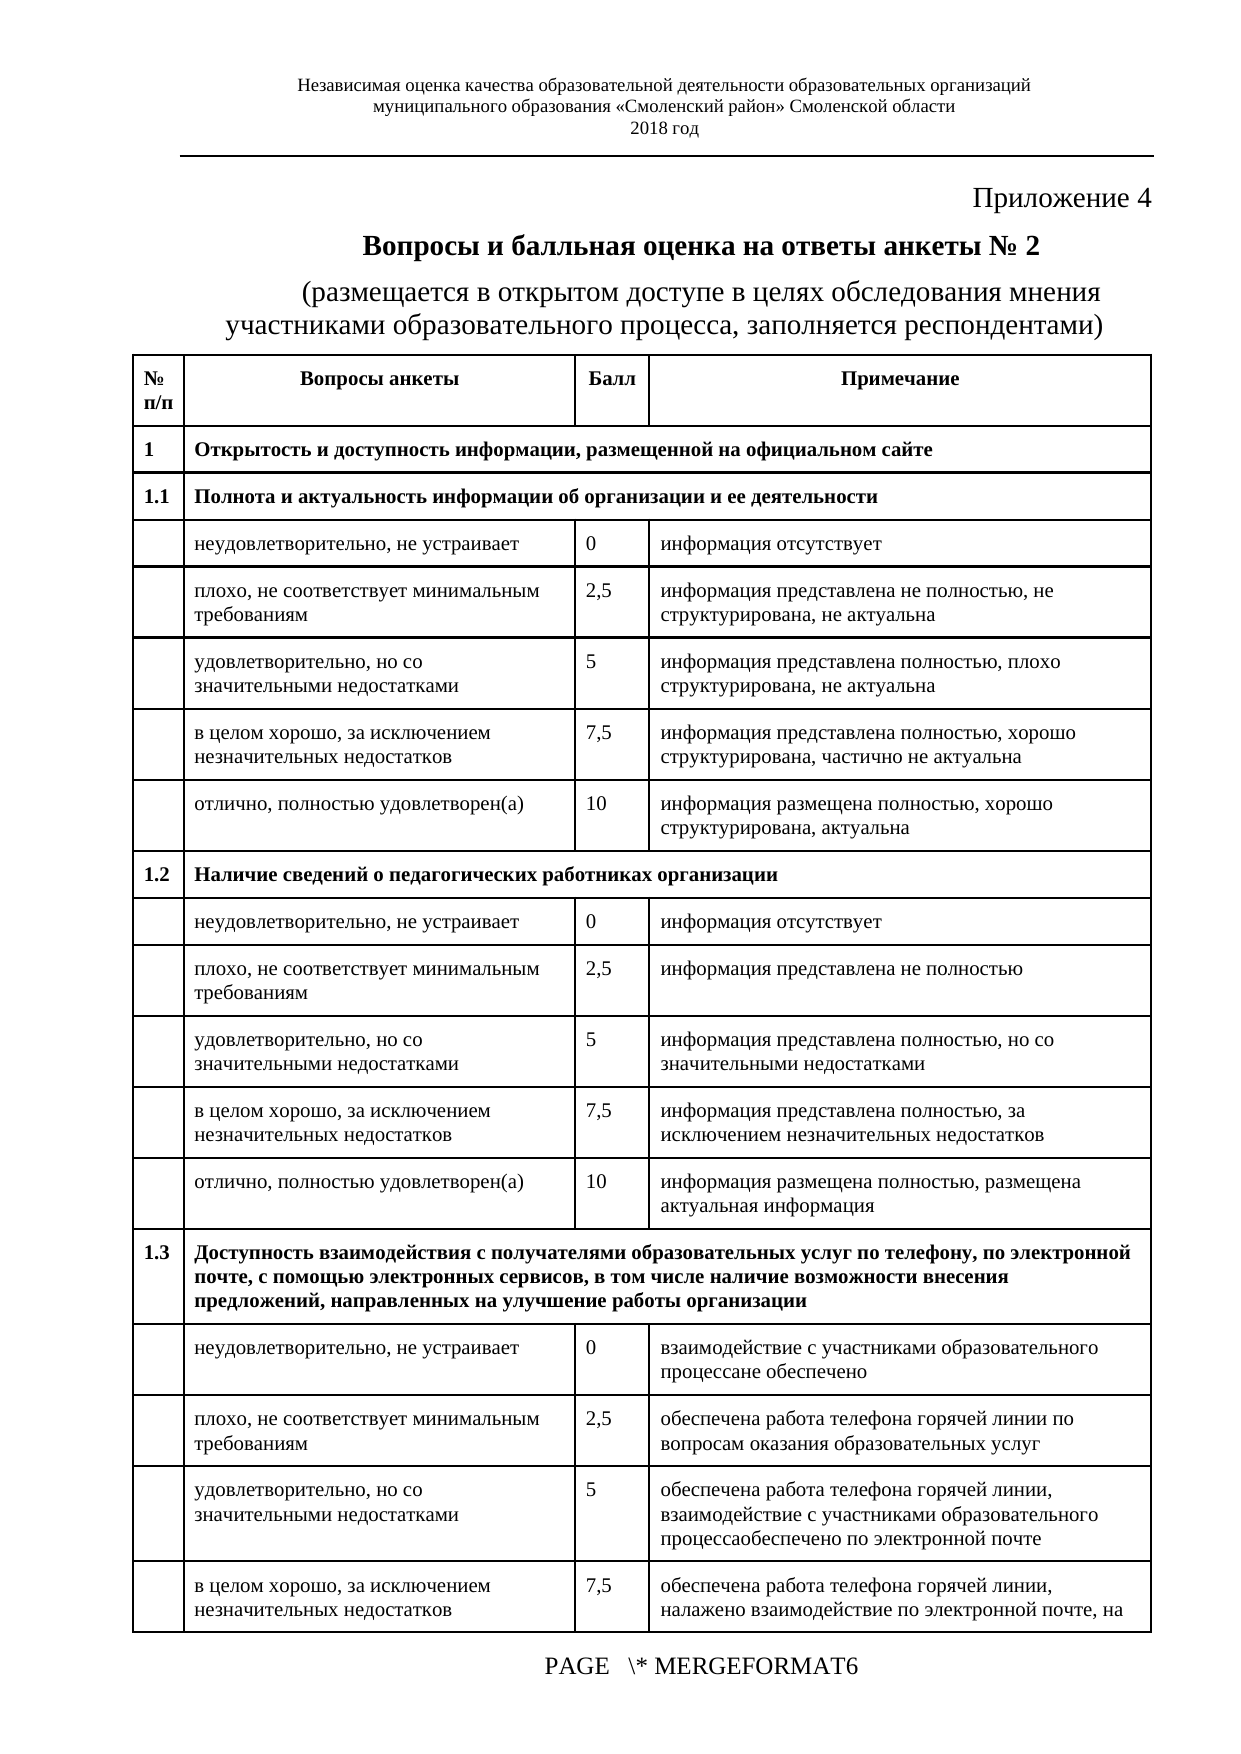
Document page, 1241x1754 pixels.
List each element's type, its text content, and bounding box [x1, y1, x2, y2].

table_cell отлично, полностью удовлетворен(а) [185, 1159, 574, 1228]
table_cell [134, 1159, 183, 1228]
table_cell информация представлена полностью, за исключением незначительных недостатков [650, 1088, 1150, 1157]
table_cell Наличие сведений о педагогических работниках организации [185, 852, 1150, 897]
table_cell [134, 946, 183, 1014]
table_cell информация отсутствует [650, 899, 1150, 943]
table_cell информация представлена не полностью [650, 946, 1150, 1014]
table_cell [134, 521, 183, 565]
table_cell 5 [576, 639, 648, 707]
table_cell 1.1 [134, 474, 183, 518]
table_cell [134, 1088, 183, 1157]
table_cell 7,5 [576, 710, 648, 778]
table_cell 0 [576, 1325, 648, 1394]
table_header Вопросы анкеты [185, 356, 574, 424]
table_cell 2,5 [576, 1396, 648, 1465]
table_cell [134, 1325, 183, 1394]
text (размещается в открытом доступе в целях обследования мнения участниками образовательного процесса, заполняется респондентами) [177, 274, 1152, 341]
table_header Примечание [650, 356, 1150, 424]
table_cell удовлетворительно, но со значительными недостатками [185, 1017, 574, 1086]
text Вопросы и балльная оценка на ответы анкеты № 2 [177, 228, 1152, 261]
table_cell 2,5 [576, 946, 648, 1014]
table_cell Полнота и актуальность информации об организации и ее деятельности [185, 474, 1150, 518]
table_header № п/п [134, 356, 183, 424]
table_cell [134, 639, 183, 707]
table_cell Открытость и доступность информации, размещенной на официальном сайте [185, 427, 1150, 471]
table_cell взаимодействие с участниками образовательного процессане обеспечено [650, 1325, 1150, 1394]
table_cell Доступность взаимодействия с получателями образовательных услуг по телефону, по электронной почте, с помощью электронных сервисов, в том числе наличие возможности внесения предложений, направленных на улучшение работы организации [185, 1230, 1150, 1323]
table_cell [134, 781, 183, 849]
text Приложение 4 [177, 180, 1152, 213]
table_cell [134, 1467, 183, 1560]
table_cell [650, 1562, 1150, 1631]
table_cell в целом хорошо, за исключением незначительных недостатков [185, 1088, 574, 1157]
table_cell удовлетворительно, но со значительными недостатками [185, 639, 574, 707]
table_cell удовлетворительно, но со значительными недостатками [185, 1467, 574, 1560]
table_cell отлично, полностью удовлетворен(а) [185, 781, 574, 849]
table_cell информация представлена полностью, но со значительными недостатками [650, 1017, 1150, 1086]
table_cell 1.2 [134, 852, 183, 897]
table_cell [134, 568, 183, 636]
table_cell 1.3 [134, 1230, 183, 1323]
table_cell информация представлена полностью, плохо структурирована, не актуальна [650, 639, 1150, 707]
table_cell обеспечена работа телефона горячей линии, взаимодействие с участниками образовательного процессаобеспечено по электронной почте [650, 1467, 1150, 1560]
table_cell плохо, не соответствует минимальным требованиям [185, 946, 574, 1014]
table_cell 1 [134, 427, 183, 471]
table_cell [134, 1562, 183, 1631]
table_cell информация представлена полностью, хорошо структурирована, частично не актуальна [650, 710, 1150, 778]
table_cell 2,5 [576, 568, 648, 636]
table_cell информация представлена не полностью, не структурирована, не актуальна [650, 568, 1150, 636]
table_cell [134, 1396, 183, 1465]
table_cell неудовлетворительно, не устраивает [185, 1325, 574, 1394]
table_cell плохо, не соответствует минимальным требованиям [185, 1396, 574, 1465]
table_cell в целом хорошо, за исключением незначительных недостатков [185, 710, 574, 778]
table_cell 7,5 [576, 1088, 648, 1157]
table_cell [134, 710, 183, 778]
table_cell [185, 1562, 574, 1631]
table_cell 10 [576, 781, 648, 849]
table_cell информация размещена полностью, размещена актуальная информация [650, 1159, 1150, 1228]
table_cell 5 [576, 1017, 648, 1086]
table_cell плохо, не соответствует минимальным требованиям [185, 568, 574, 636]
table_cell 0 [576, 521, 648, 565]
table_cell [134, 1017, 183, 1086]
table_header Балл [576, 356, 648, 424]
table_cell 7,5 [576, 1562, 648, 1631]
table_cell неудовлетворительно, не устраивает [185, 899, 574, 943]
table_cell 5 [576, 1467, 648, 1560]
table_cell [134, 899, 183, 943]
table_cell 0 [576, 899, 648, 943]
table_cell информация размещена полностью, хорошо структурирована, актуальна [650, 781, 1150, 849]
table_cell обеспечена работа телефона горячей линии по вопросам оказания образовательных услуг [650, 1396, 1150, 1465]
table_cell неудовлетворительно, не устраивает [185, 521, 574, 565]
table_cell 10 [576, 1159, 648, 1228]
table_cell информация отсутствует [650, 521, 1150, 565]
